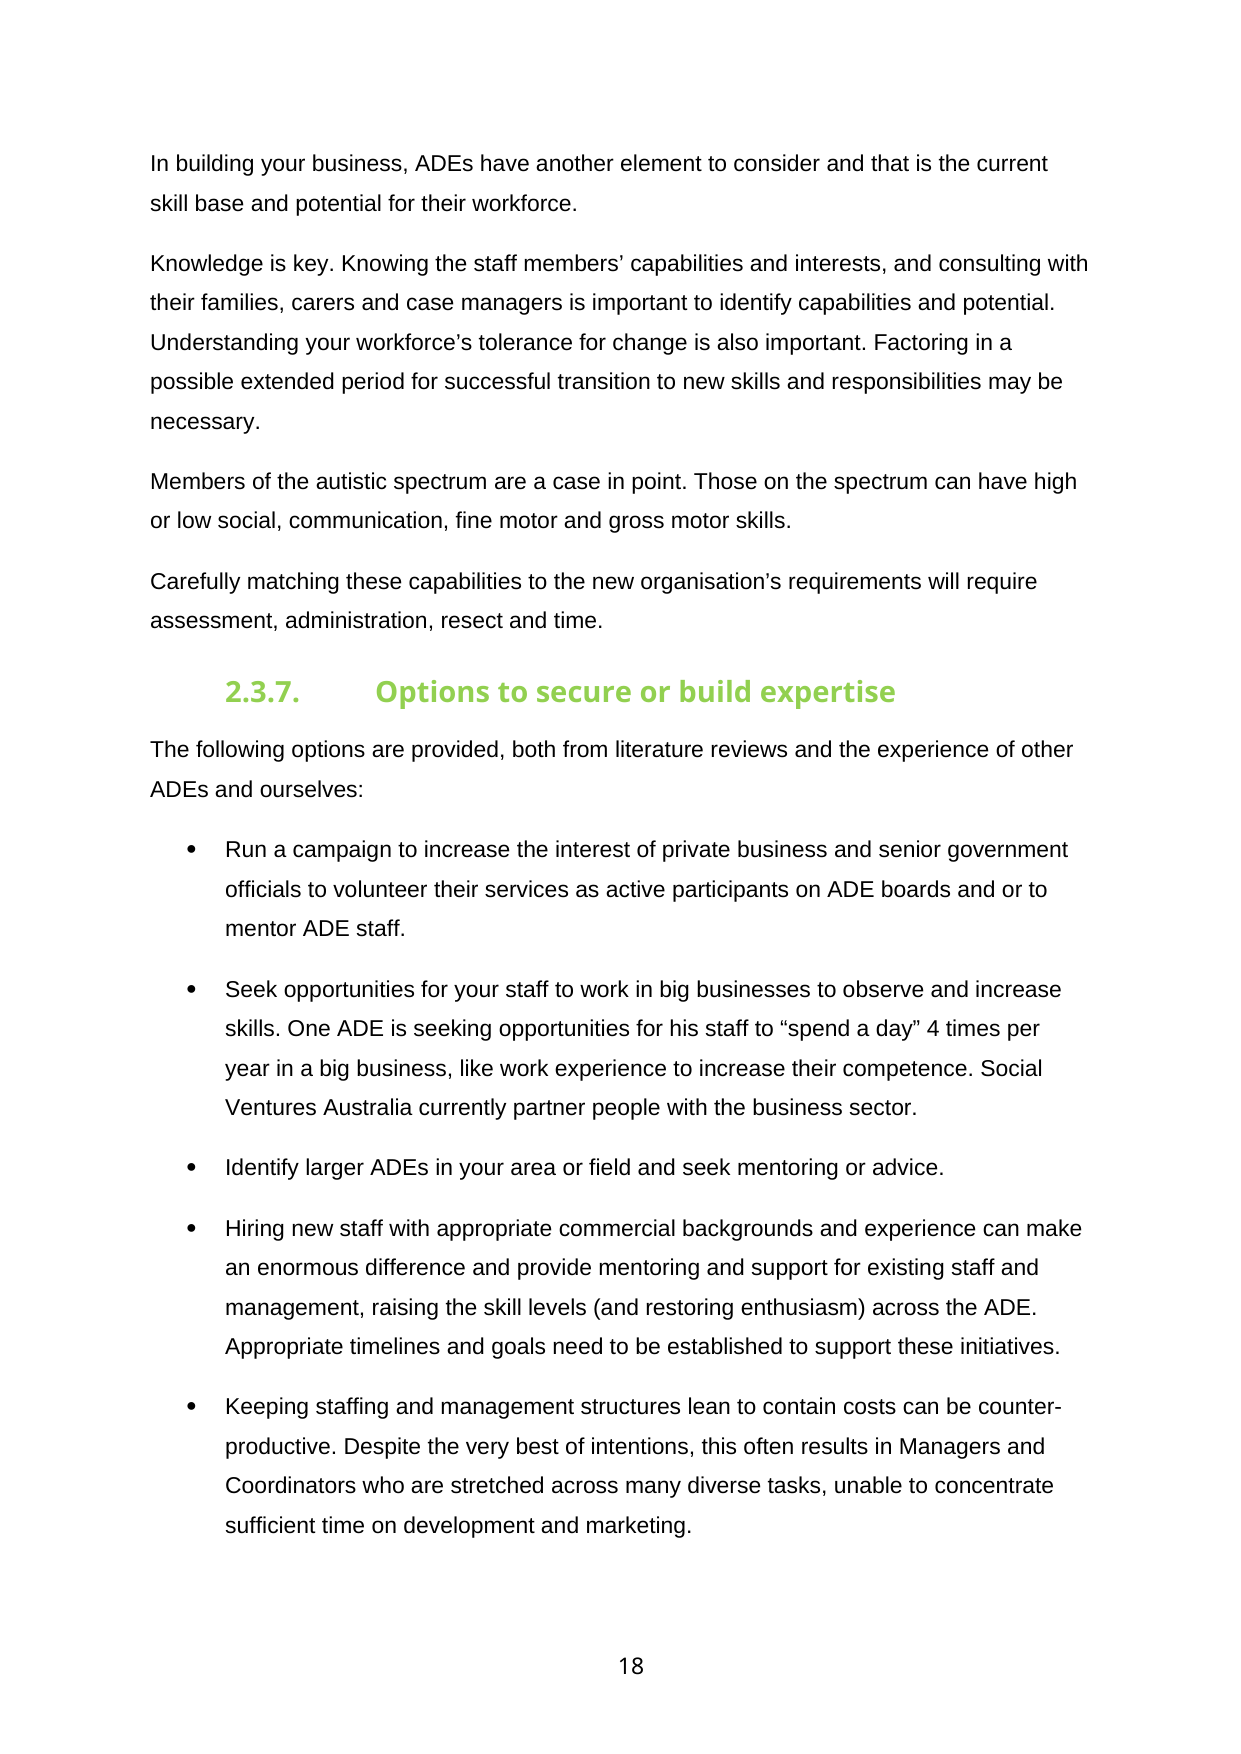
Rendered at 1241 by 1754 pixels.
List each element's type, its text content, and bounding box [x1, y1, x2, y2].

text The following options are provided, both from literature reviews and the experience of other ADEs and ourselves: [150, 736, 1090, 802]
list Run a campaign to increase the interest of private business and senior government officials to volunteer their services as active participants on ADE boards and or to mentor ADE staff. [187, 836, 1090, 942]
list Hiring new staff with appropriate commercial backgrounds and experience can make an enormous difference and provide mentoring and support for existing staff and management, raising the skill levels (and restoring enthusiasm) across the ADE. Appropriate timelines and goals need to be established to support these initiatives. [187, 1214, 1090, 1359]
text Carefully matching these capabilities to the new organisation’s requirements will require assessment, administration, resect and time. [150, 568, 1090, 634]
subtitle Options to secure or build expertise [225, 672, 1090, 711]
list Identify larger ADEs in your area or field and seek mentoring or advice. [187, 1154, 1090, 1181]
list Keeping staffing and management structures lean to contain costs can be counter-productive. Despite the very best of intentions, this often results in Managers and Coordinators who are stretched across many diverse tasks, unable to concentrate sufficient time on development and marketing. [187, 1393, 1090, 1538]
list Seek opportunities for your staff to work in big businesses to observe and increase skills. One ADE is seeking opportunities for his staff to “spend a day” 4 times per year in a big business, like work experience to increase their competence. Social Ventures Australia currently partner people with the business sector. [187, 976, 1090, 1120]
text In building your business, ADEs have another element to consider and that is the current skill base and potential for their workforce. [150, 150, 1090, 216]
text Members of the autistic spectrum are a case in point. Those on the spectrum can have high or low social, communication, fine motor and gross motor skills. [150, 468, 1090, 534]
text Knowledge is key. Knowing the staff members’ capabilities and interests, and consulting with their families, carers and case managers is important to identify capabilities and potential. Understanding your workforce’s tolerance for change is also important. Factoring in a possible extended period for successful transition to new skills and responsibilities may be necessary. [150, 250, 1090, 434]
